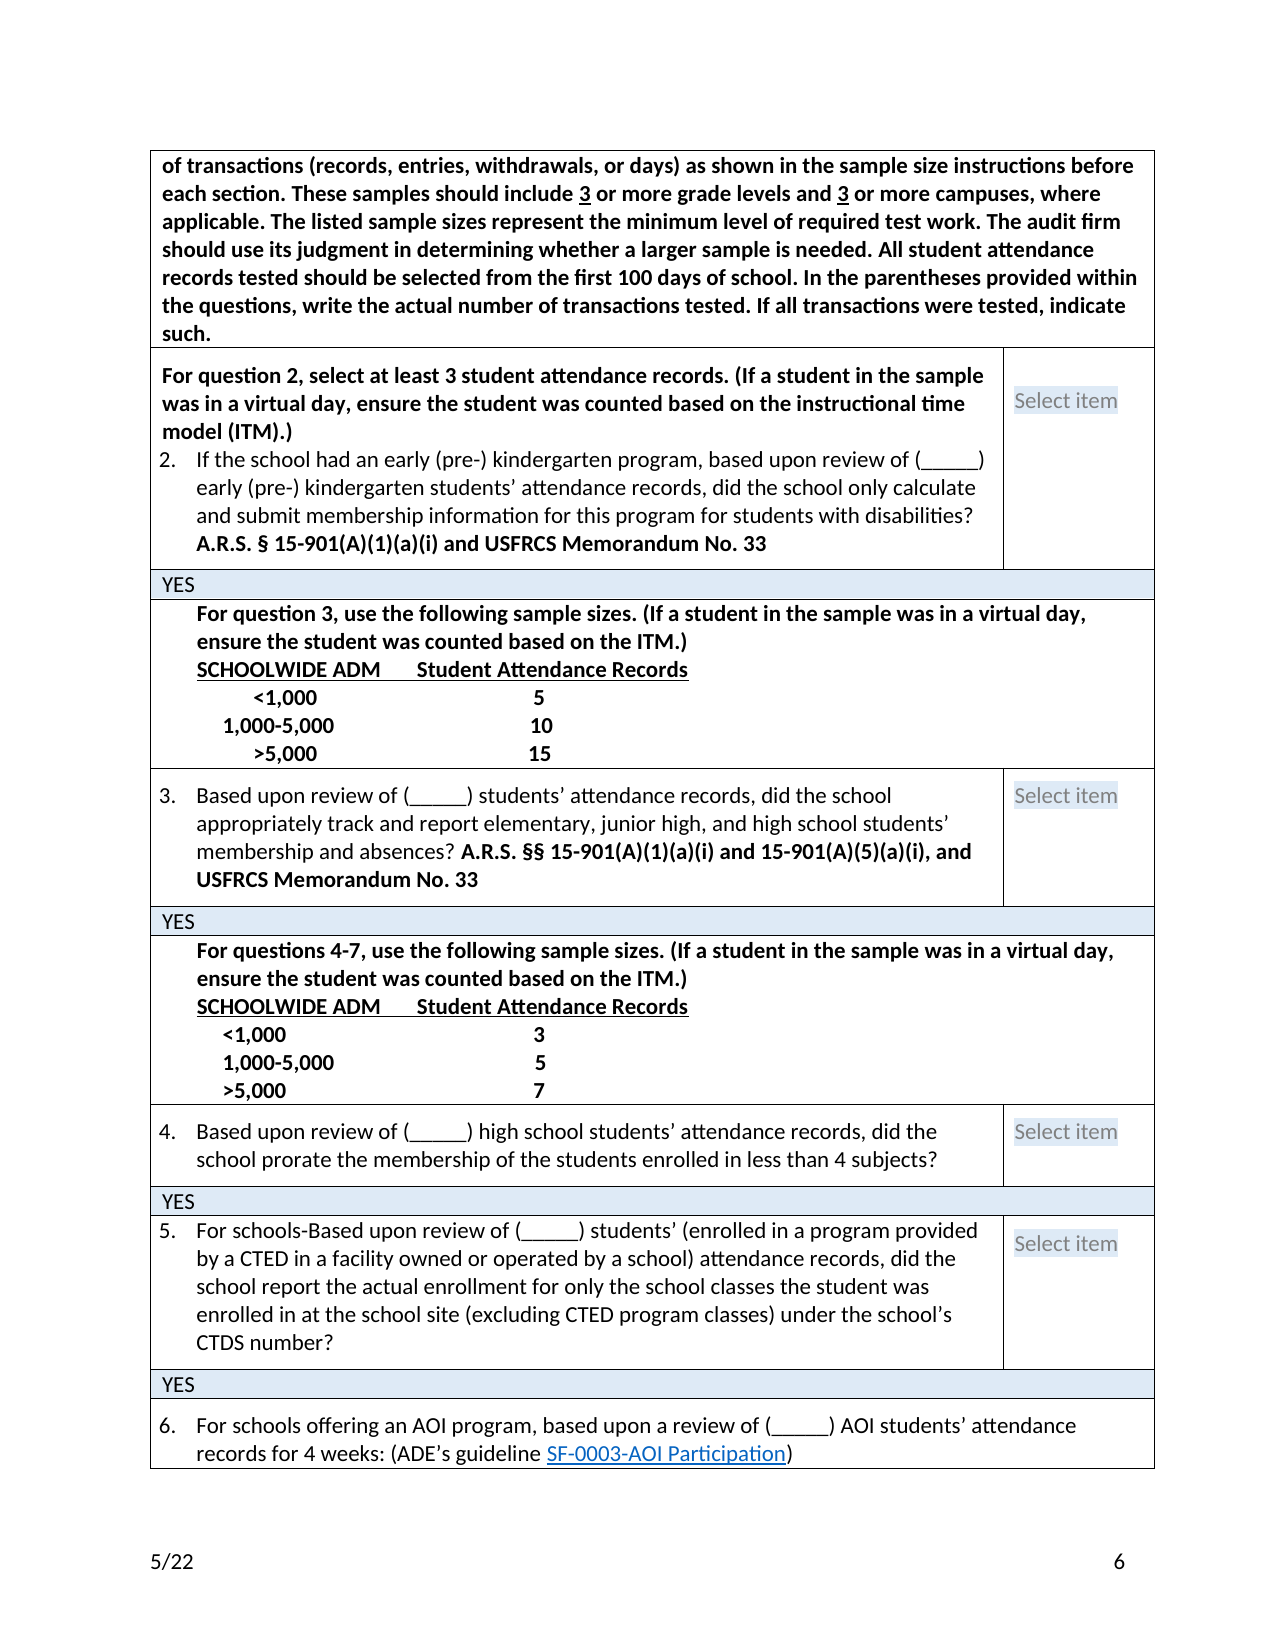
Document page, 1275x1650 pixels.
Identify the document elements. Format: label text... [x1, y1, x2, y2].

table_cell For questions 4-7, use the following sample sizes. (If a student in the sample was in a virtual day, ensure the student was counted based on the ITM.) SCHOOLWIDE ADM Student Attendance Records <1,000 3 1,000-5,000 5 >5,000 7 [151, 936, 1154, 1104]
table_cell [151, 1370, 1154, 1398]
table_cell For question 2, select at least 3 student attendance records. (If a student in the sample was in a virtual day, ensure the student was counted based on the instructional time model (ITM).) If the school had an early (pre-) kindergarten program, based upon review of (_____) early (pre-) kindergarten students’ attendance records, did the school only calculate and submit membership information for this program for students with disabilities? A.R.S. § 15-901(A)(1)(a)(i) and USFRCS Memorandum No. 33 [151, 348, 1003, 569]
table_cell [151, 907, 1154, 935]
table_cell [151, 570, 1154, 598]
table_cell For question 3, use the following sample sizes. (If a student in the sample was in a virtual day, ensure the student was counted based on the ITM.) SCHOOLWIDE ADM Student Attendance Records <1,000 5 1,000-5,000 10 >5,000 15 [151, 600, 1154, 768]
table_cell Based upon review of (_____) students’ attendance records, did the school appropriately track and report elementary, junior high, and high school students’ membership and absences? A.R.S. §§ 15-901(A)(1)(a)(i) and 15-901(A)(5)(a)(i), and USFRCS Memorandum No. 33 [151, 769, 1003, 906]
table_cell [151, 1187, 1154, 1215]
table_cell For schools-Based upon review of (_____) students’ (enrolled in a program provided by a CTED in a facility owned or operated by a school) attendance records, did the school report the actual enrollment for only the school classes the student was enrolled in at the school site (excluding CTED program classes) under the school’s CTDS number? [151, 1216, 1003, 1369]
table_cell Based upon review of (_____) high school students’ attendance records, did the school prorate the membership of the students enrolled in less than 4 subjects? [151, 1105, 1003, 1186]
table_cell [151, 151, 1154, 347]
table_cell For schools offering an AOI program, based upon a review of (_____) AOI students’ attendance records for 4 weeks: (ADE’s guideline SF-0003-AOI Participation) [151, 1399, 1154, 1467]
